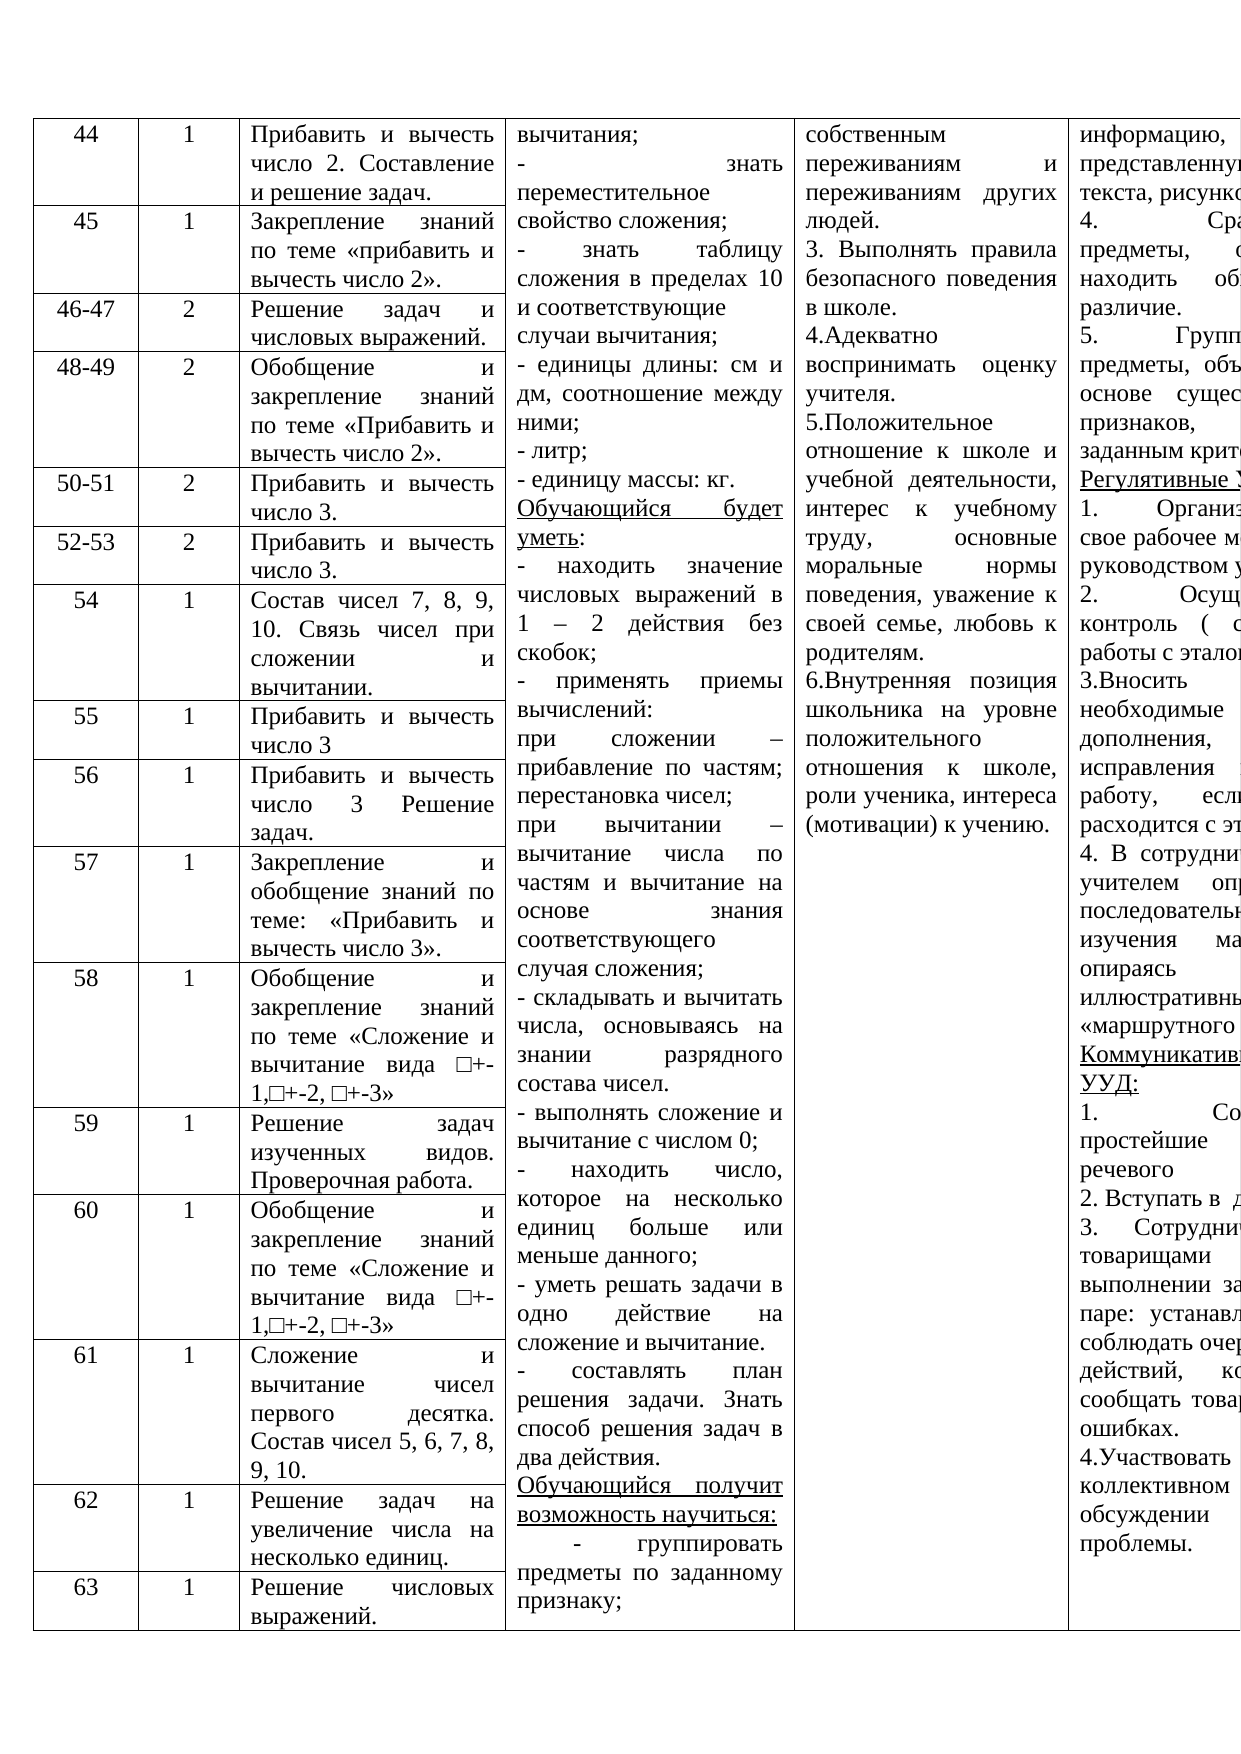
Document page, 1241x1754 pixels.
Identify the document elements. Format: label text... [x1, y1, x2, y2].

table_cell 1 [139, 119, 239, 205]
table_cell 54 [34, 585, 138, 700]
table_cell 55 [34, 701, 138, 759]
table_cell 45 [34, 206, 138, 293]
table_cell Прибавить и вычесть число 3. [240, 527, 505, 584]
table_cell 1 [139, 701, 239, 759]
table_cell 2 [139, 527, 239, 584]
table_cell 44 [34, 119, 138, 205]
table_cell Закрепление знаний по теме «прибавить и вычесть число 2». [240, 206, 505, 293]
table_cell 1 [139, 847, 239, 962]
table_cell 61 [34, 1340, 138, 1484]
table_cell Состав чисел 7, 8, 9, 10. Связь чисел при сложении и вычитании. [240, 585, 505, 700]
table_cell Прибавить и вычесть число 3. [240, 468, 505, 526]
table_cell 1 [139, 1340, 239, 1484]
table_cell 1 [139, 760, 239, 846]
table_cell 1 [139, 585, 239, 700]
table_cell 48-49 [34, 352, 138, 467]
table_cell 1 [139, 1485, 239, 1571]
table_cell Решение задач на увеличение числа на несколько единиц. [240, 1485, 505, 1571]
table_cell Сложение и вычитание чисел первого десятка. Состав чисел 5, 6, 7, 8, 9, 10. [240, 1340, 505, 1484]
table_cell 58 [34, 963, 138, 1107]
table_cell 1 [139, 1572, 239, 1630]
table_cell Обобщение и закрепление знаний по теме «Сложение и вычитание вида □+-1,□+-2, □+-3» [240, 1195, 505, 1339]
table_cell Прибавить и вычесть число 3 Решение задач. [240, 760, 505, 846]
table_cell Прибавить и вычесть число 2. Составление и решение задач. [240, 119, 505, 205]
table_cell 2 [139, 294, 239, 351]
table_cell Закрепление и обобщение знаний по теме: «Прибавить и вычесть число 3». [240, 847, 505, 962]
table_cell 1 [139, 206, 239, 293]
table_cell Обобщение и закрепление знаний по теме «Прибавить и вычесть число 2». [240, 352, 505, 467]
table_cell 60 [34, 1195, 138, 1339]
table_cell 1 [139, 963, 239, 1107]
table_cell 1 [139, 1195, 239, 1339]
table_cell 50-51 [34, 468, 138, 526]
table_cell 1 [139, 1108, 239, 1194]
table_cell Решение задач и числовых выражений. [240, 294, 505, 351]
table_cell Решение задач изученных видов. Проверочная работа. [240, 1108, 505, 1194]
table_cell Прибавить и вычесть число 3 [240, 701, 505, 759]
table_cell 62 [34, 1485, 138, 1571]
table_cell 56 [34, 760, 138, 846]
table_cell Решение числовых выражений. [240, 1572, 505, 1630]
table_cell 2 [139, 468, 239, 526]
table_cell 46-47 [34, 294, 138, 351]
table_cell 2 [139, 352, 239, 467]
table_cell 57 [34, 847, 138, 962]
table_cell 63 [34, 1572, 138, 1630]
table_cell 59 [34, 1108, 138, 1194]
table_cell Обобщение и закрепление знаний по теме «Сложение и вычитание вида □+-1,□+-2, □+-3» [240, 963, 505, 1107]
table_cell 52-53 [34, 527, 138, 584]
